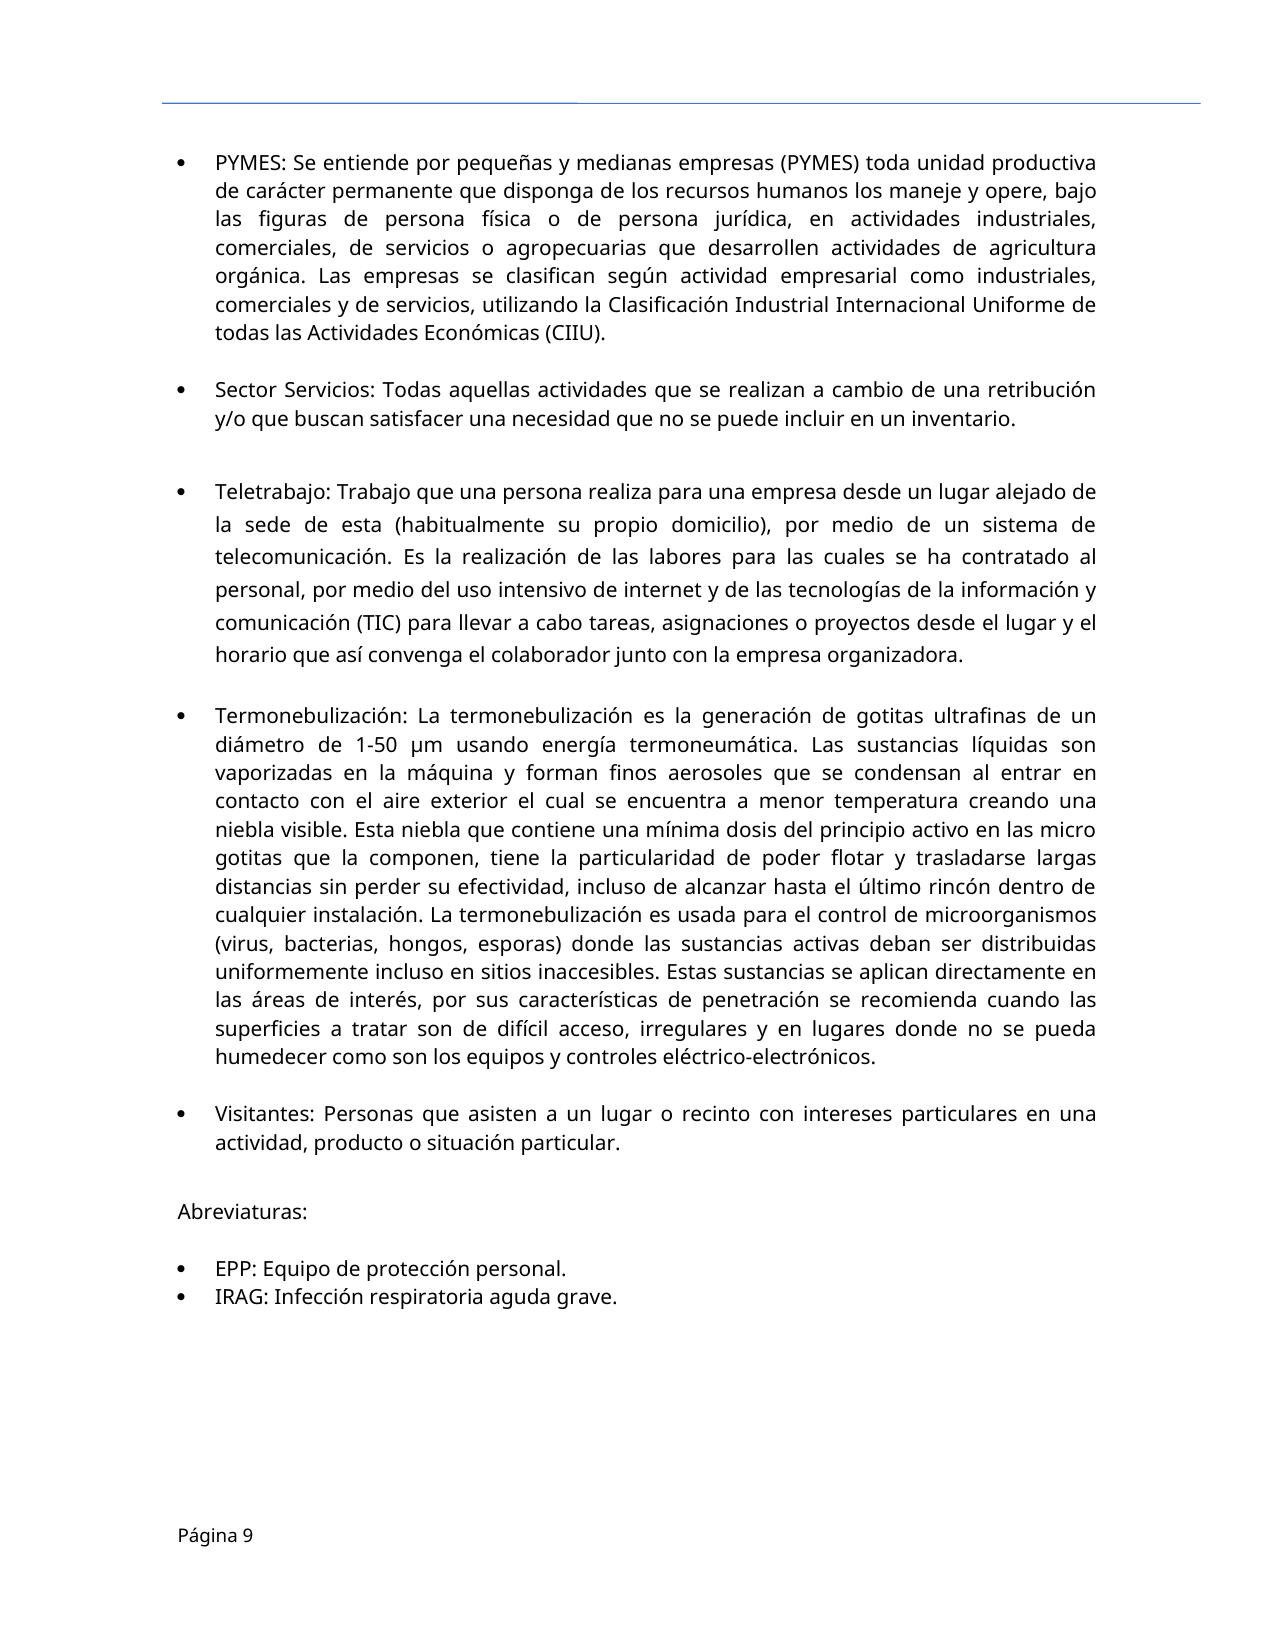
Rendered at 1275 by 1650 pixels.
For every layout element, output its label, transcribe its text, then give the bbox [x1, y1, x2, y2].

list IRAG: Infección respiratoria aguda grave. [177, 1282, 1098, 1311]
list Sector Servicios: Todas aquellas actividades que se realizan a cambio de una retribución y/o que buscan satisfacer una necesidad que no se puede incluir en un inventario. [177, 375, 1098, 432]
list Visitantes: Personas que asisten a un lugar o recinto con intereses particulares en una actividad, producto o situación particular. [177, 1099, 1098, 1156]
list EPP: Equipo de protección personal. [177, 1254, 1098, 1282]
list Teletrabajo: Trabajo que una persona realiza para una empresa desde un lugar alejado de la sede de esta (habitualmente su propio domicilio), por medio de un sistema de telecomunicación. Es la realización de las labores para las cuales se ha contratado al personal, por medio del uso intensivo de internet y de las tecnologías de la información y comunicación (TIC) para llevar a cabo tareas, asignaciones o proyectos desde el lugar y el horario que así convenga el colaborador junto con la empresa organizadora. [177, 477, 1098, 669]
text Abreviaturas: [177, 1197, 1098, 1226]
list Termonebulización: La termonebulización es la generación de gotitas ultrafinas de un diámetro de 1-50 µm usando energía termoneumática. Las sustancias líquidas son vaporizadas en la máquina y forman finos aerosoles que se condensan al entrar en contacto con el aire exterior el cual se encuentra a menor temperatura creando una niebla visible. Esta niebla que contiene una mínima dosis del principio activo en las micro gotitas que la componen, tiene la particularidad de poder flotar y trasladarse largas distancias sin perder su efectividad, incluso de alcanzar hasta el último rincón dentro de cualquier instalación. La termonebulización es usada para el control de microorganismos (virus, bacterias, hongos, esporas) donde las sustancias activas deban ser distribuidas uniformemente incluso en sitios inaccesibles. Estas sustancias se aplican directamente en las áreas de interés, por sus características de penetración se recomienda cuando las superficies a tratar son de difícil acceso, irregulares y en lugares donde no se pueda humedecer como son los equipos y controles eléctrico-electrónicos. [177, 701, 1098, 1071]
list PYMES: Se entiende por pequeñas y medianas empresas (PYMES) toda unidad productiva de carácter permanente que disponga de los recursos humanos los maneje y opere, bajo las figuras de persona física o de persona jurídica, en actividades industriales, comerciales, de servicios o agropecuarias que desarrollen actividades de agricultura orgánica. Las empresas se clasifican según actividad empresarial como industriales, comerciales y de servicios, utilizando la Clasificación Industrial Internacional Uniforme de todas las Actividades Económicas (CIIU). [177, 148, 1098, 347]
